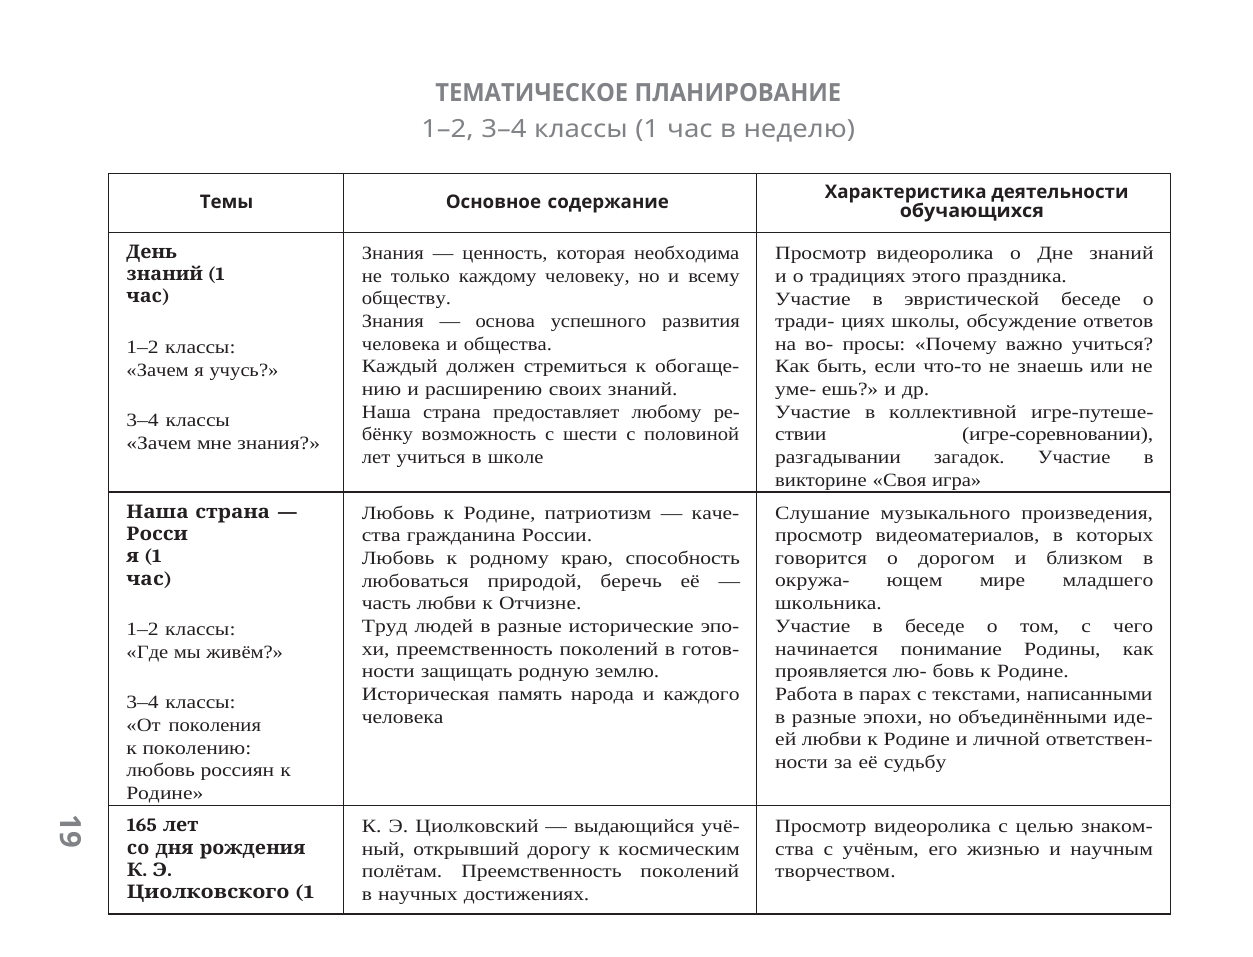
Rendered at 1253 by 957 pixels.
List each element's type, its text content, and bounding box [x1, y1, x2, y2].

table_cell Наша страна — Россия (1 час) 1–2 классы: «Где мы живём?» 3–4 классы: «От поколения к поколению: любовь россиян к Родине» [109, 493, 343, 804]
subtitle 1–2, 3–4 классы (1 час в неделю) [410, 111, 866, 145]
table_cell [757, 806, 1170, 913]
table_header Основное содержание [344, 174, 756, 232]
subtitle ТЕМАТИЧЕСКОЕ ПЛАНИРОВАНИЕ [410, 74, 866, 109]
table_cell День знаний (1 час) 1–2 классы: «Зачем я учусь?» 3–4 классы «Зачем мне знания?» [109, 233, 343, 491]
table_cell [109, 806, 343, 913]
table_cell Любовь к Родине, патриотизм — каче- ства гражданина России. Любовь к родному краю, способность любоваться природой, беречь её — часть любви к Отчизне. Труд людей в разные исторические эпо- хи, преемственность поколений в готов- ности защищать родную землю. Историческая память народа и каждого человека [344, 493, 756, 804]
table_header Темы [109, 174, 343, 232]
table_cell Слушание музыкального произведения, просмотр видеоматериалов, в которых говорится о дорогом и близком в окружа- ющем мире младшего школьника. Участие в беседе о том, с чего начинается понимание Родины, как проявляется лю- бовь к Родине. Работа в парах с текстами, написанными в разные эпохи, но объединёнными иде- ей любви к Родине и личной ответствен- ности за её судьбу [757, 493, 1170, 804]
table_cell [344, 806, 756, 913]
table_header Характеристика деятельности обучающихся [757, 174, 1170, 232]
table_cell Просмотр видеоролика о Дне знаний и о традициях этого праздника. Участие в эвристической беседе о тради- циях школы, обсуждение ответов на во- просы: «Почему важно учиться? Как быть, если что-то не знаешь или не уме- ешь?» и др. Участие в коллективной игре-путеше- ствии (игре-соревновании), разгадывании загадок. Участие в викторине «Своя игра» [757, 233, 1170, 491]
table_cell Знания — ценность, которая необходима не только каждому человеку, но и всему обществу. Знания — основа успешного развития человека и общества. Каждый должен стремиться к обогаще- нию и расширению своих знаний. Наша страна предоставляет любому ре- бёнку возможность с шести с половиной лет учиться в школе [344, 233, 756, 491]
